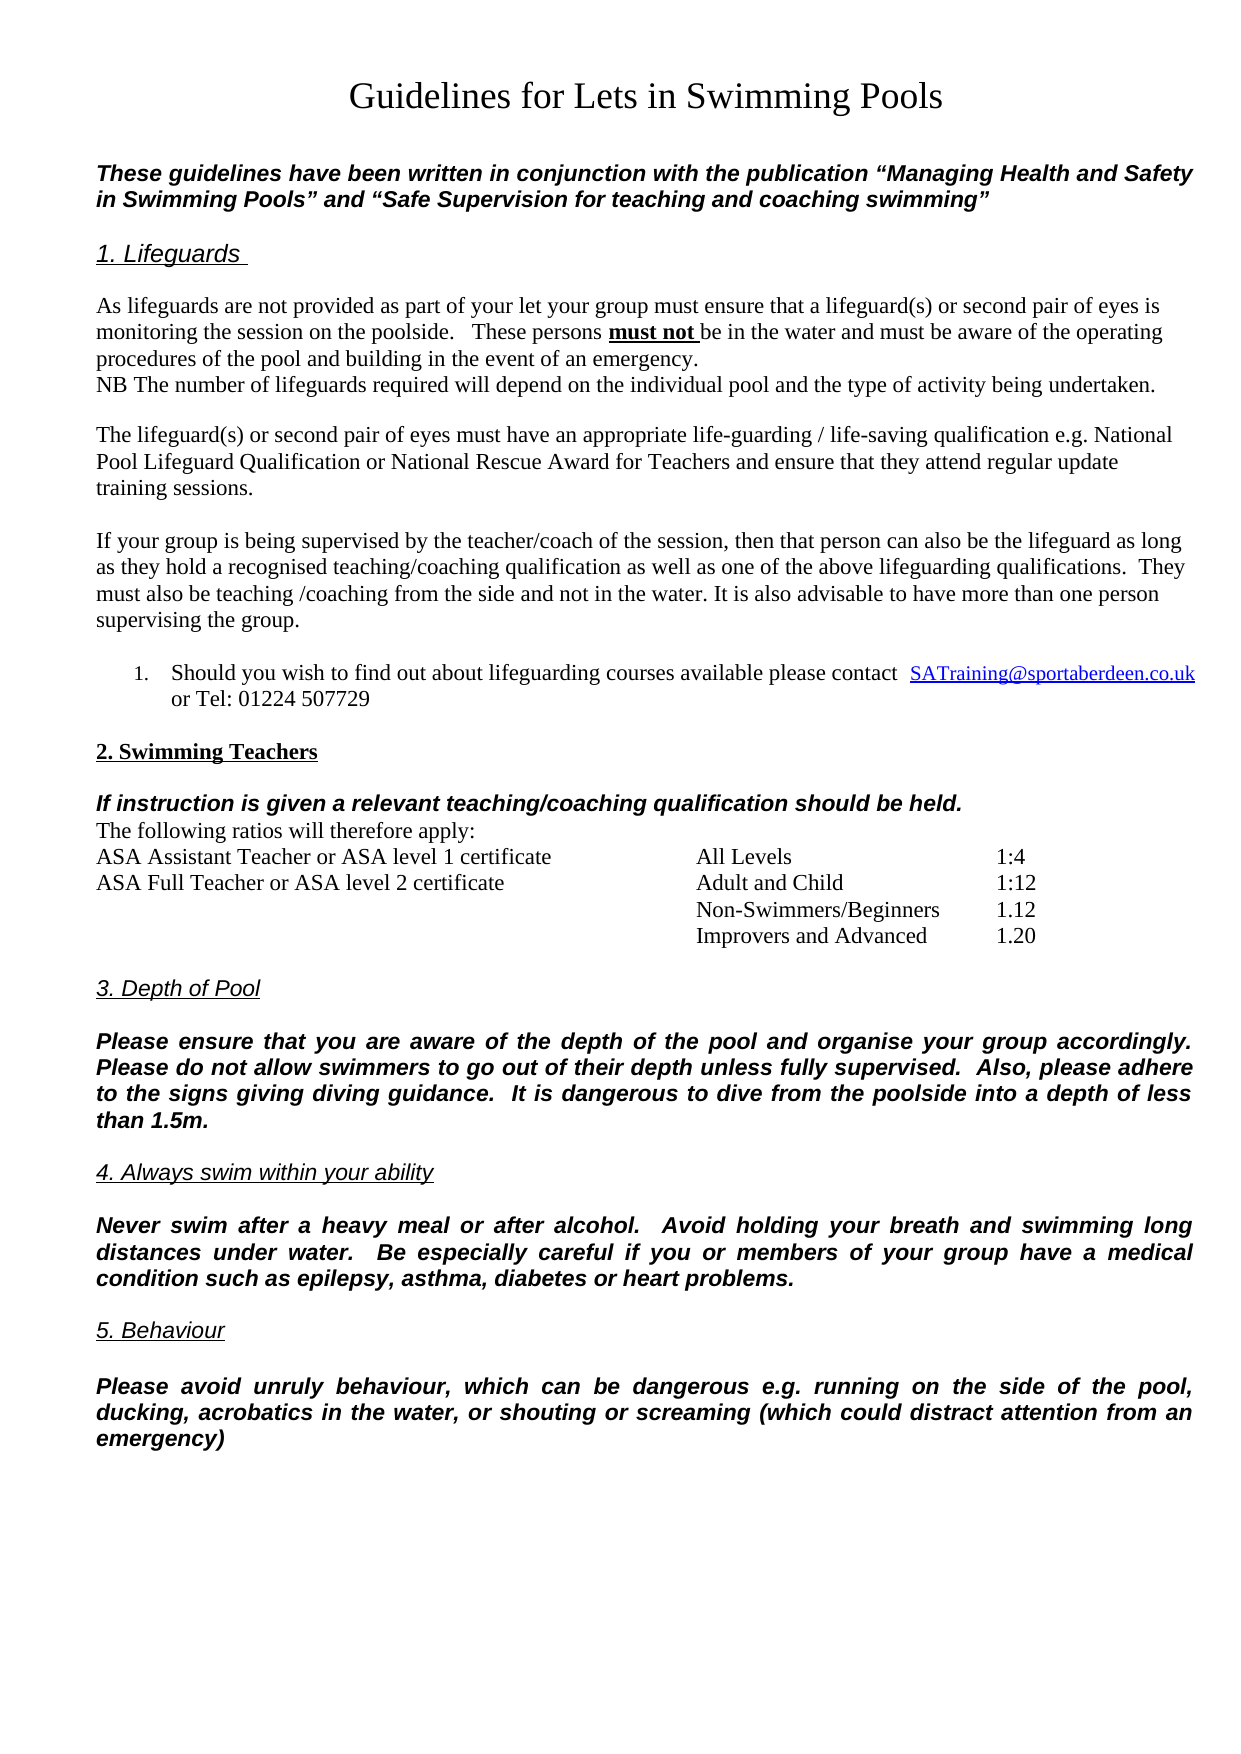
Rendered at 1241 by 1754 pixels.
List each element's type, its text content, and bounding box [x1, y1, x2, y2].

text As lifeguards are not provided as part of your let your group must ensure that a lifeguard(s) or second pair of eyes is monitoring the session on the poolside. These persons must not be in the water and must be aware of the operating procedures of the pool and building in the event of an emergency. [96, 292, 1196, 371]
text 5. Behaviour [96, 1317, 1196, 1344]
text If your group is being supervised by the teacher/coach of the session, then that person can also be the lifeguard as long as they hold a recognised teaching/coaching qualification as well as one of the above lifeguarding qualifications. They must also be teaching /coaching from the side and not in the water. It is also advisable to have more than one person supervising the group. [96, 527, 1196, 632]
text Never swim after a heavy meal or after alcohol. Avoid holding your breath and swimming long distances under water. Be especially careful if you or members of your group have a medical condition such as epilepsy, asthma, diabetes or heart problems. [96, 1212, 1196, 1291]
text Improvers and Advanced 1.20 [96, 922, 1196, 948]
text 2. Swimming Teachers [96, 738, 1196, 764]
text 1. Lifeguards [96, 239, 1196, 268]
text These guidelines have been written in conjunction with the publication “Managing Health and Safety in Swimming Pools” and “Safe Supervision for teaching and coaching swimming” [96, 160, 1196, 213]
list Should you wish to find out about lifeguarding courses available please contact SATraining@sportaberdeen.co.uk or Tel: 01224 507729 [133, 659, 1196, 711]
text 4. Always swim within your ability [96, 1159, 1196, 1186]
text The following ratios will therefore apply: [96, 817, 1196, 843]
text If instruction is given a relevant teaching/coaching qualification should be held. [96, 790, 1196, 817]
text Non-Swimmers/Beginners 1.12 [96, 896, 1196, 922]
text ASA Assistant Teacher or ASA level 1 certificate All Levels 1:4 [96, 843, 1196, 869]
text ASA Full Teacher or ASA level 2 certificate Adult and Child 1:12 [96, 869, 1196, 896]
text Please avoid unruly behaviour, which can be dangerous e.g. running on the side of the pool, ducking, acrobatics in the water, or shouting or screaming (which could distract attention from an emergency) [96, 1373, 1196, 1452]
text Please ensure that you are aware of the depth of the pool and organise your group accordingly. Please do not allow swimmers to go out of their depth unless fully supervised. Also, please adhere to the signs giving diving guidance. It is dangerous to dive from the poolside into a depth of less than 1.5m. [96, 1028, 1196, 1133]
text 3. Depth of Pool [96, 975, 1196, 1001]
text NB The number of lifeguards required will depend on the individual pool and the type of activity being undertaken. [96, 371, 1196, 397]
subtitle Guidelines for Lets in Swimming Pools [96, 74, 1196, 117]
text The lifeguard(s) or second pair of eyes must have an appropriate life-guarding / life-saving qualification e.g. National Pool Lifeguard Qualification or National Rescue Award for Teachers and ensure that they attend regular update training sessions. [96, 421, 1196, 501]
